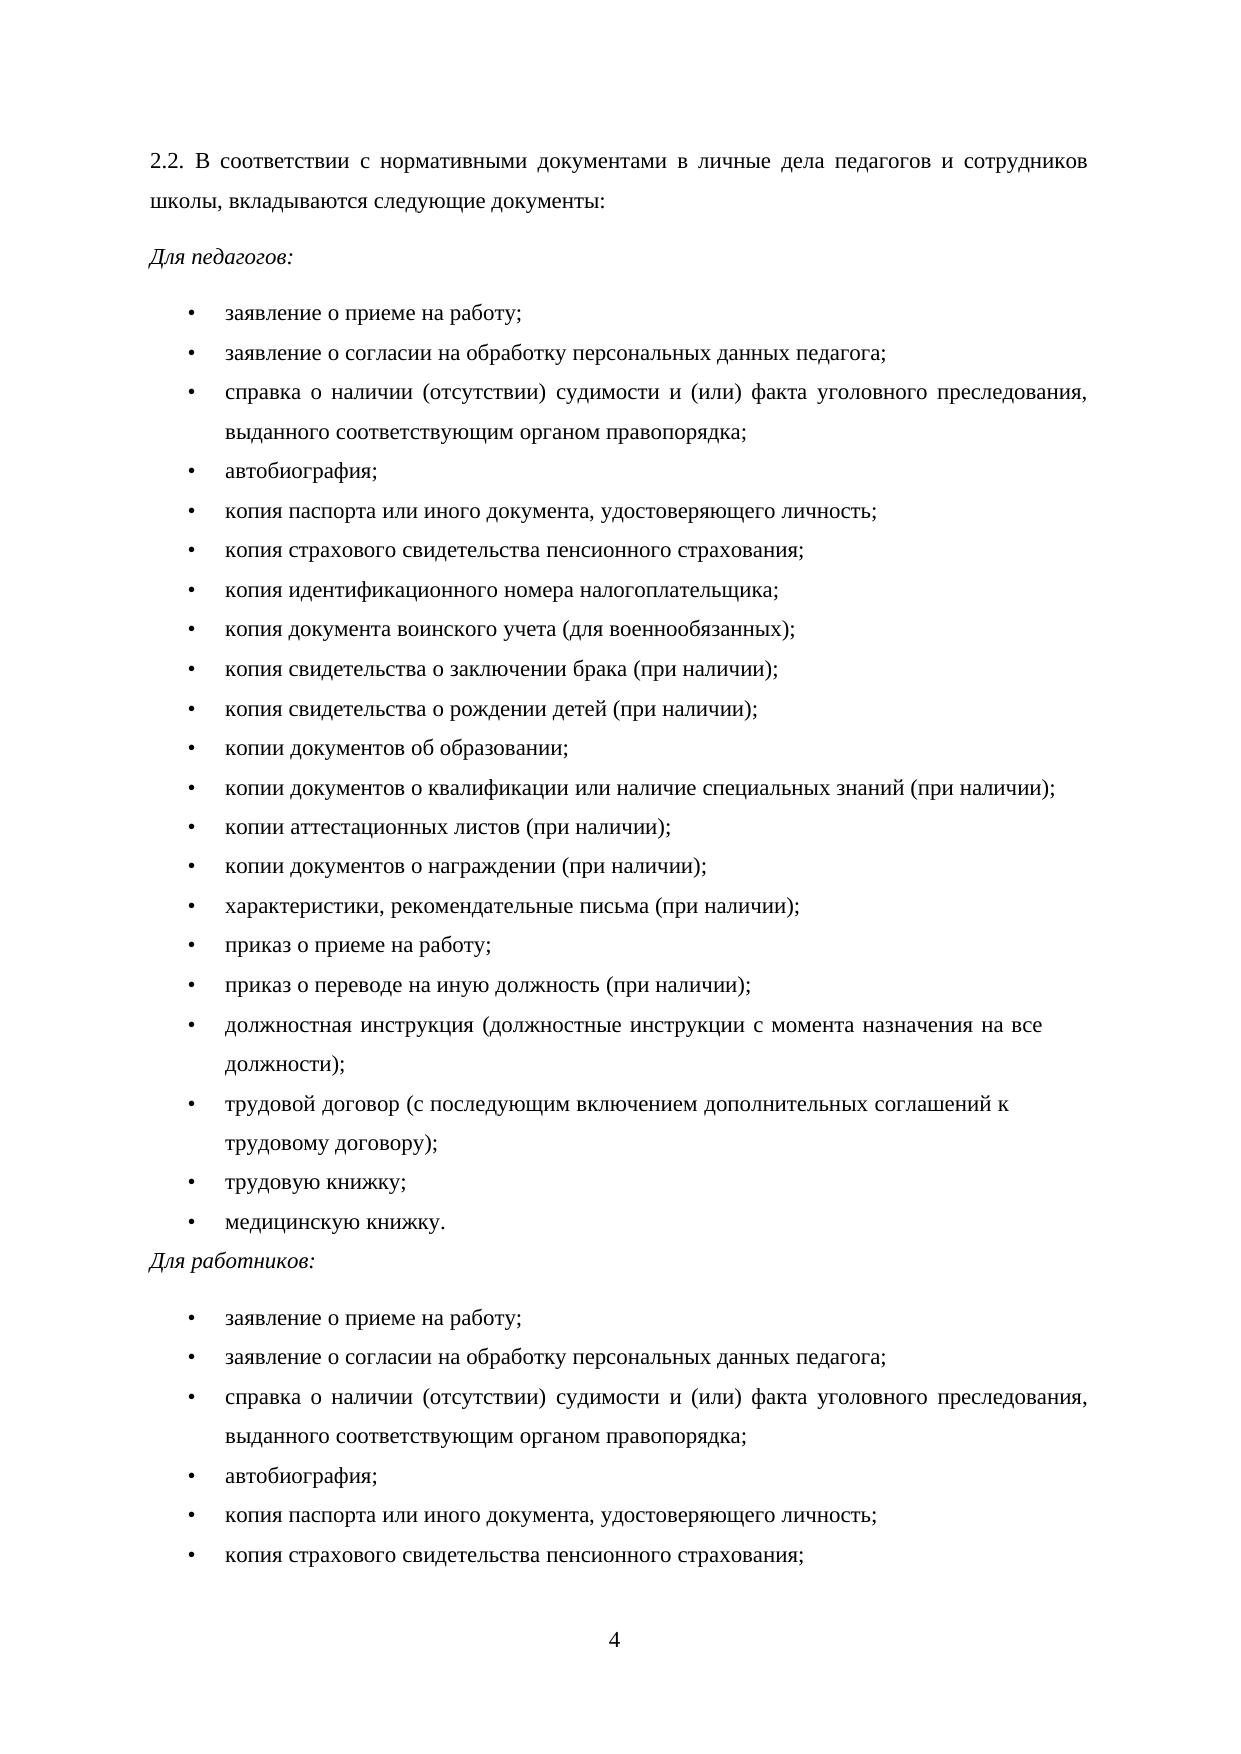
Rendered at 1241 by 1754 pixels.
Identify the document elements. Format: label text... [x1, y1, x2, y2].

list копия свидетельства о заключении брака (при наличии); [187, 655, 1180, 681]
text Для педагогов: [150, 243, 1180, 269]
list автобиография; [187, 457, 1180, 483]
list копия страхового свидетельства пенсионного страхования; [187, 1541, 1180, 1567]
list копии аттестационных листов (при наличии); [187, 813, 1180, 839]
list трудовой договор (с последующим включением дополнительных соглашений к трудовому договору); [187, 1090, 1091, 1156]
list должностная инструкция (должностные инструкции с момента назначения на все должности); [187, 1011, 1090, 1077]
list автобиография; [187, 1462, 1180, 1488]
list копия идентификационного номера налогоплательщика; [187, 576, 1180, 602]
list копии документов об образовании; [187, 734, 1180, 760]
list трудовую книжку; [187, 1169, 1180, 1195]
list копии документов о награждении (при наличии); [187, 852, 1180, 879]
list копии документов о квалификации или наличие специальных знаний (при наличии); [187, 773, 1180, 800]
list справка о наличии (отсутствии) судимости и (или) факта уголовного преследования, выданного соответствующим органом правопорядка; [187, 1383, 1091, 1449]
list копия документа воинского учета (для военнообязанных); [187, 616, 1180, 642]
list приказ о переводе на иную должность (при наличии); [187, 971, 1180, 998]
list характеристики, рекомендательные письма (при наличии); [187, 892, 1180, 918]
list заявление о приеме на работу; [187, 299, 1180, 326]
list копия паспорта или иного документа, удостоверяющего личность; [187, 1502, 1180, 1528]
list копия страхового свидетельства пенсионного страхования; [187, 536, 1180, 563]
list заявление о согласии на обработку персональных данных педагога; [187, 339, 1180, 365]
list заявление о согласии на обработку персональных данных педагога; [187, 1343, 1180, 1370]
list медицинскую книжку. [187, 1208, 1180, 1234]
text Для работников: [150, 1248, 1180, 1274]
list заявление о приеме на работу; [187, 1304, 1180, 1330]
list В соответствии с нормативными документами в личные дела педагогов и сотрудников школы, вкладываются следующие документы: [150, 147, 1090, 213]
list копия паспорта или иного документа, удостоверяющего личность; [187, 497, 1180, 523]
list копия свидетельства о рождении детей (при наличии); [187, 694, 1180, 721]
list справка о наличии (отсутствии) судимости и (или) факта уголовного преследования, выданного соответствующим органом правопорядка; [187, 378, 1090, 444]
list приказ о приеме на работу; [187, 932, 1180, 958]
